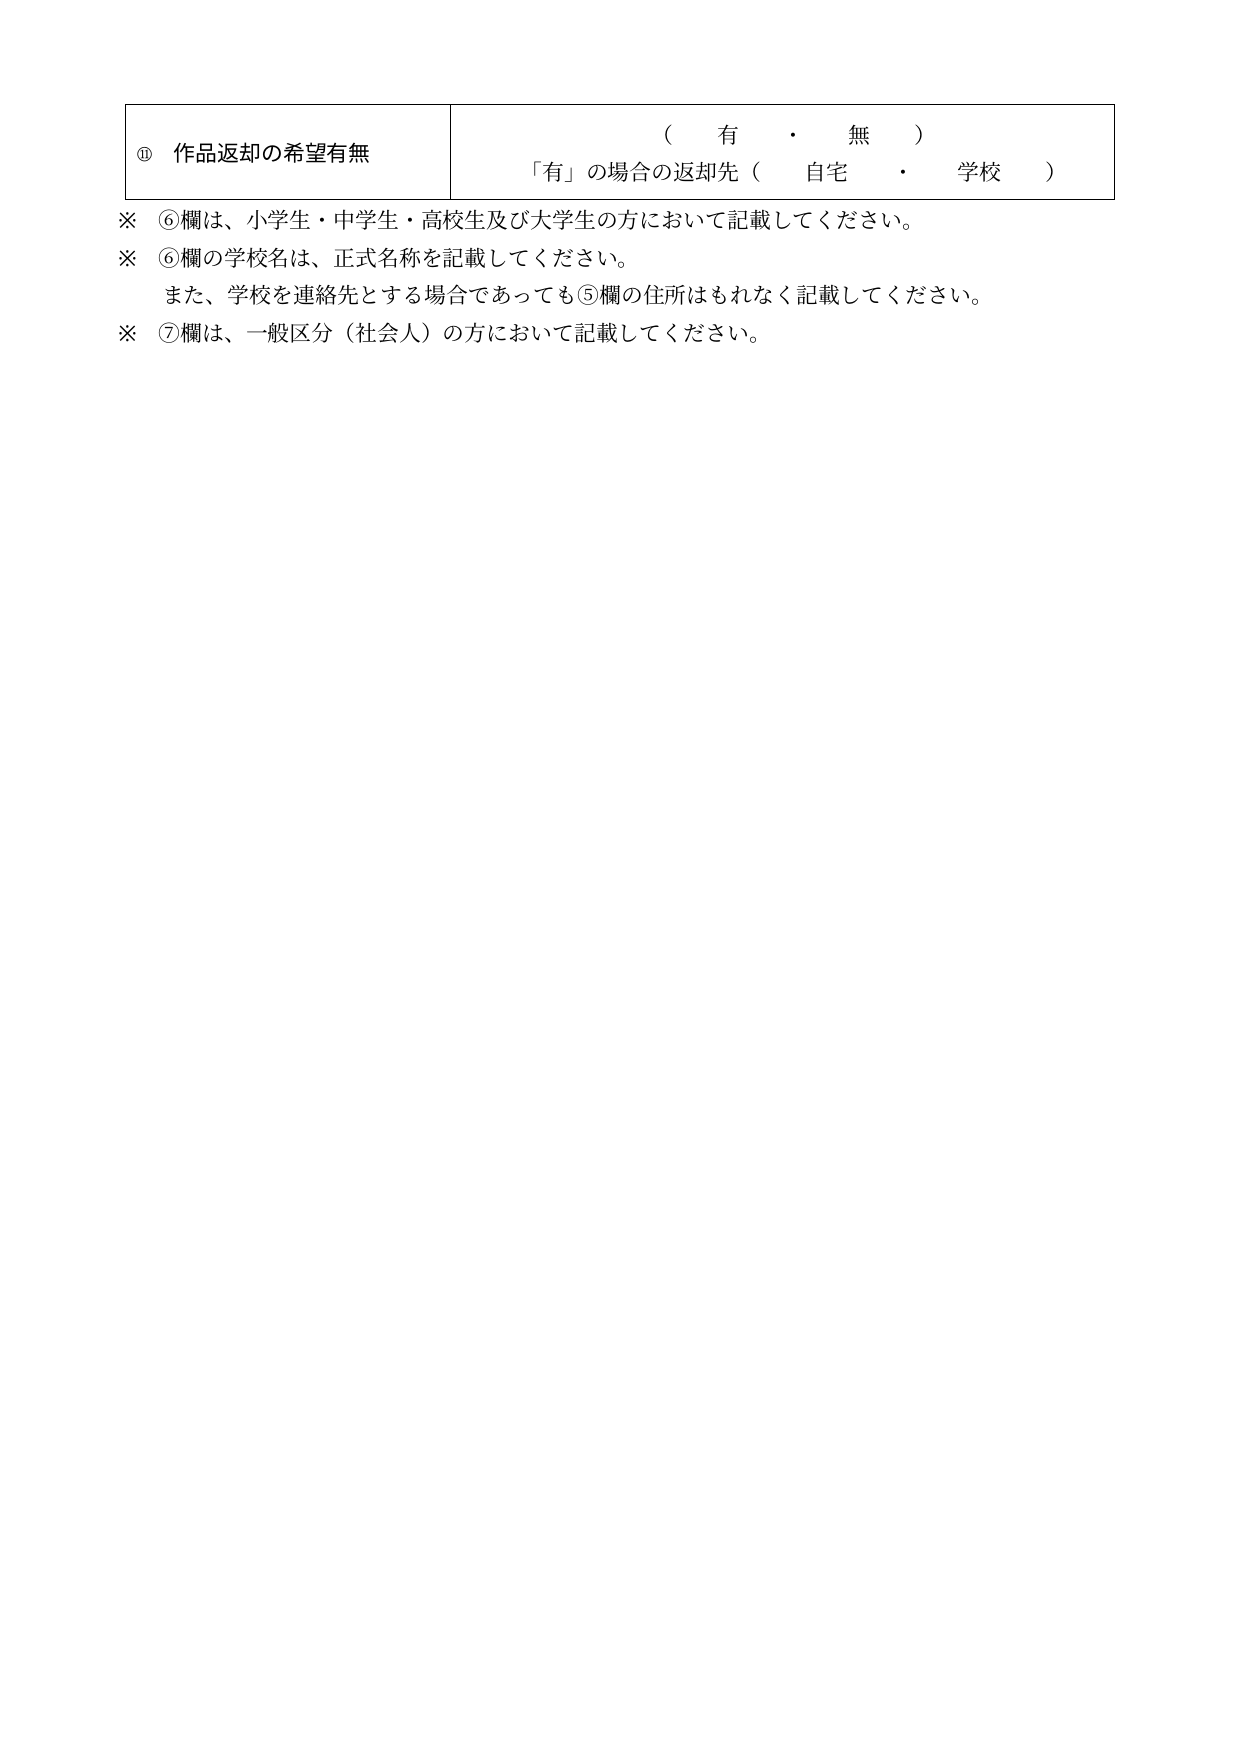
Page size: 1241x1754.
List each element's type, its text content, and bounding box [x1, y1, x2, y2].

table_cell 作品返却の希望有無 [126, 105, 450, 199]
text ※ ⑦欄は、一般区分（社会人）の方において記載してください。 [118, 313, 1122, 350]
table_cell （ 有 ・ 無 ） 「有」の場合の返却先（ 自宅 ・ 学校 ） [451, 105, 1114, 199]
text ※ ⑥欄は、小学生・中学生・高校生及び大学生の方において記載してください。 [118, 200, 1122, 238]
text ※ ⑥欄の学校名は、正式名称を記載してください。 [118, 238, 1122, 275]
text また、学校を連絡先とする場合であっても⑤欄の住所はもれなく記載してください。 [118, 275, 1122, 313]
